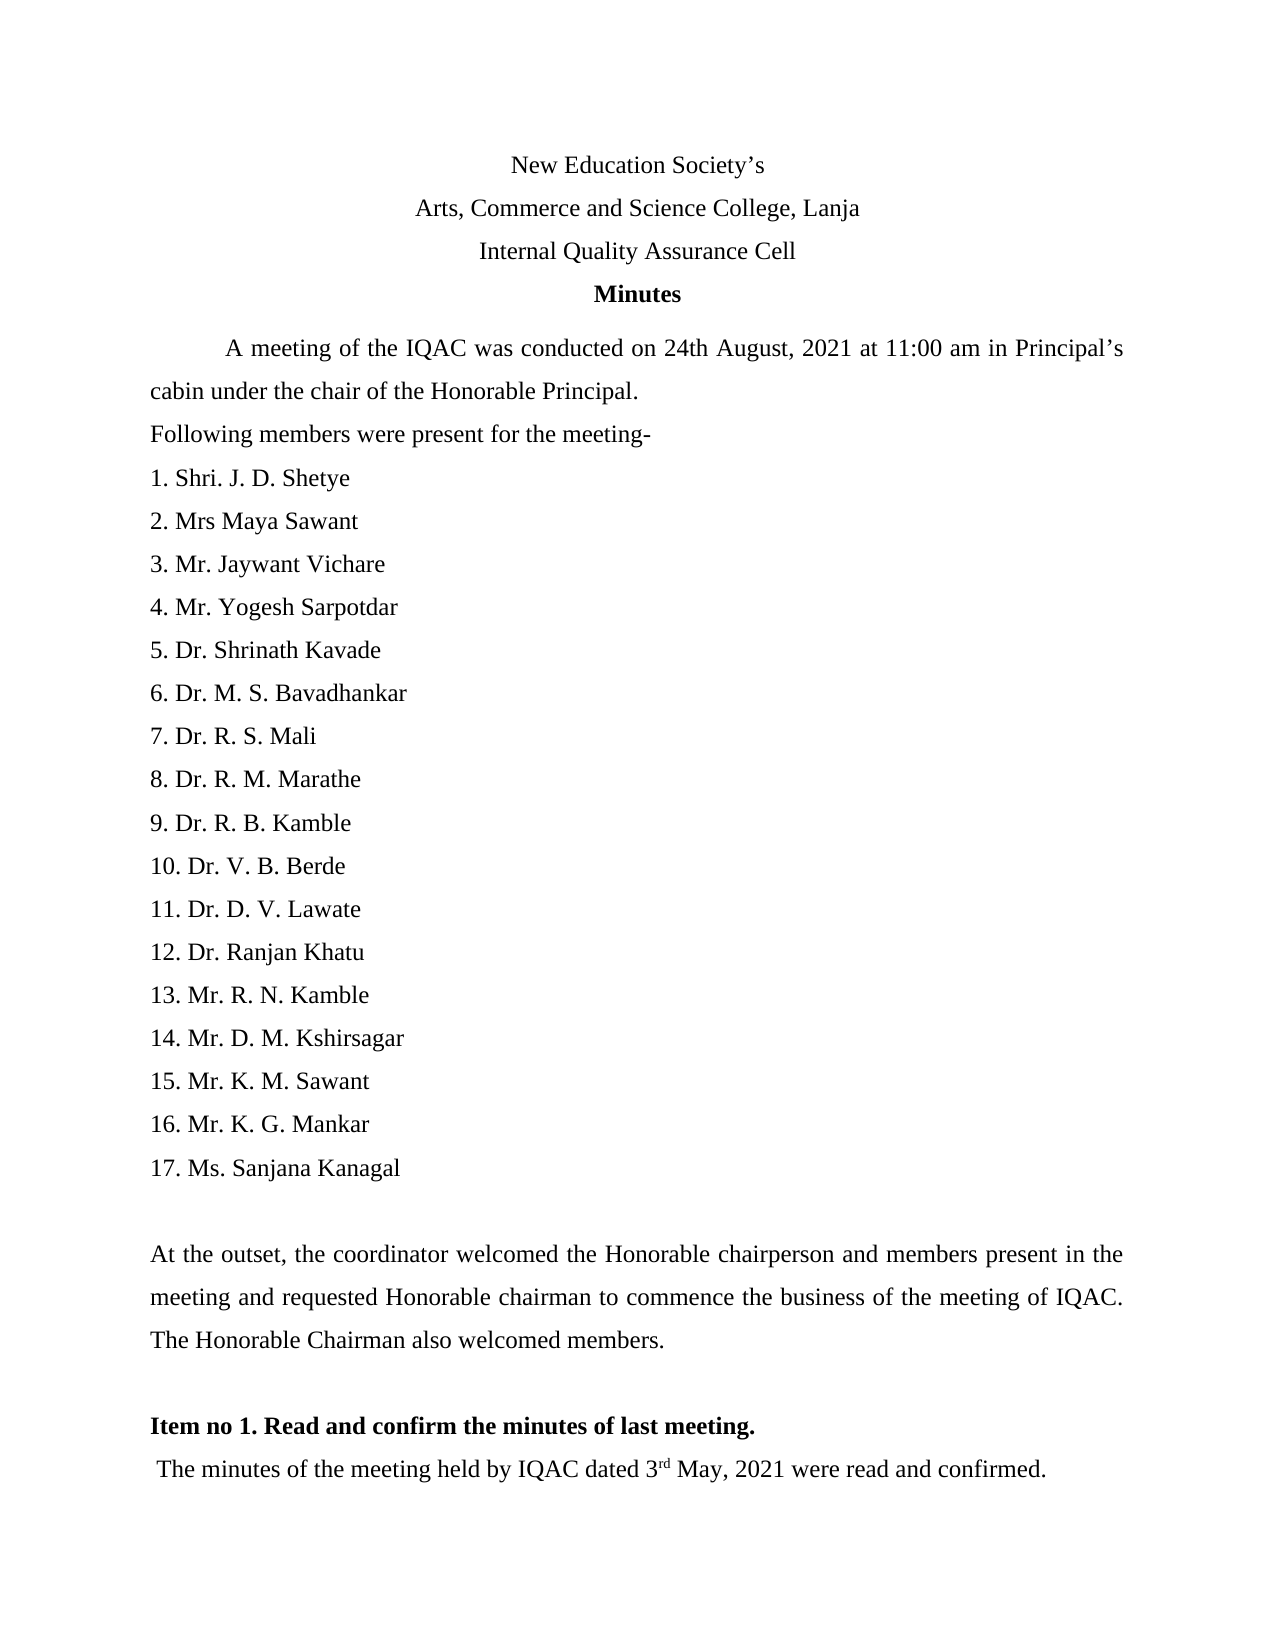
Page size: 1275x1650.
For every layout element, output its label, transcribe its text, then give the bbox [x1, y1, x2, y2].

text Following members were present for the meeting- [150, 419, 1125, 448]
text 3. Mr. Jaywant Vichare [150, 549, 1125, 578]
text Internal Quality Assurance Cell [150, 236, 1125, 265]
text Item no 1. Read and confirm the minutes of last meeting. [150, 1411, 1125, 1440]
text 5. Dr. Shrinath Kavade [150, 635, 1125, 664]
text 10. Dr. V. B. Berde [150, 851, 1125, 879]
text 15. Mr. K. M. Sawant [150, 1066, 1125, 1095]
text 12. Dr. Ranjan Khatu [150, 937, 1125, 966]
text 7. Dr. R. S. Mali [150, 721, 1125, 750]
text 16. Mr. K. G. Mankar [150, 1109, 1125, 1138]
text 17. Ms. Sanjana Kanagal [150, 1153, 1125, 1181]
text 14. Mr. D. M. Kshirsagar [150, 1023, 1125, 1052]
text A meeting of the IQAC was conducted on 24th August, 2021 at 11:00 am in Principal’s cabin under the chair of the Honorable Principal. [150, 333, 1125, 405]
text 1. Shri. J. D. Shetye [150, 463, 1125, 491]
text 8. Dr. R. M. Marathe [150, 764, 1125, 793]
text 2. Mrs Maya Sawant [150, 506, 1125, 534]
text 11. Dr. D. V. Lawate [150, 894, 1125, 923]
text At the outset, the coordinator welcomed the Honorable chairperson and members present in the meeting and requested Honorable chairman to commence the business of the meeting of IQAC. The Honorable Chairman also welcomed members. [150, 1239, 1125, 1354]
text New Education Society’s [150, 150, 1125, 179]
text Minutes [150, 279, 1125, 308]
text 9. Dr. R. B. Kamble [150, 808, 1125, 836]
text 6. Dr. M. S. Bavadhankar [150, 678, 1125, 707]
text The minutes of the meeting held by IQAC dated 3rd May, 2021 were read and confirmed. [150, 1454, 1125, 1483]
text 4. Mr. Yogesh Sarpotdar [150, 592, 1125, 621]
text 13. Mr. R. N. Kamble [150, 980, 1125, 1009]
text Arts, Commerce and Science College, Lanja [150, 193, 1125, 222]
